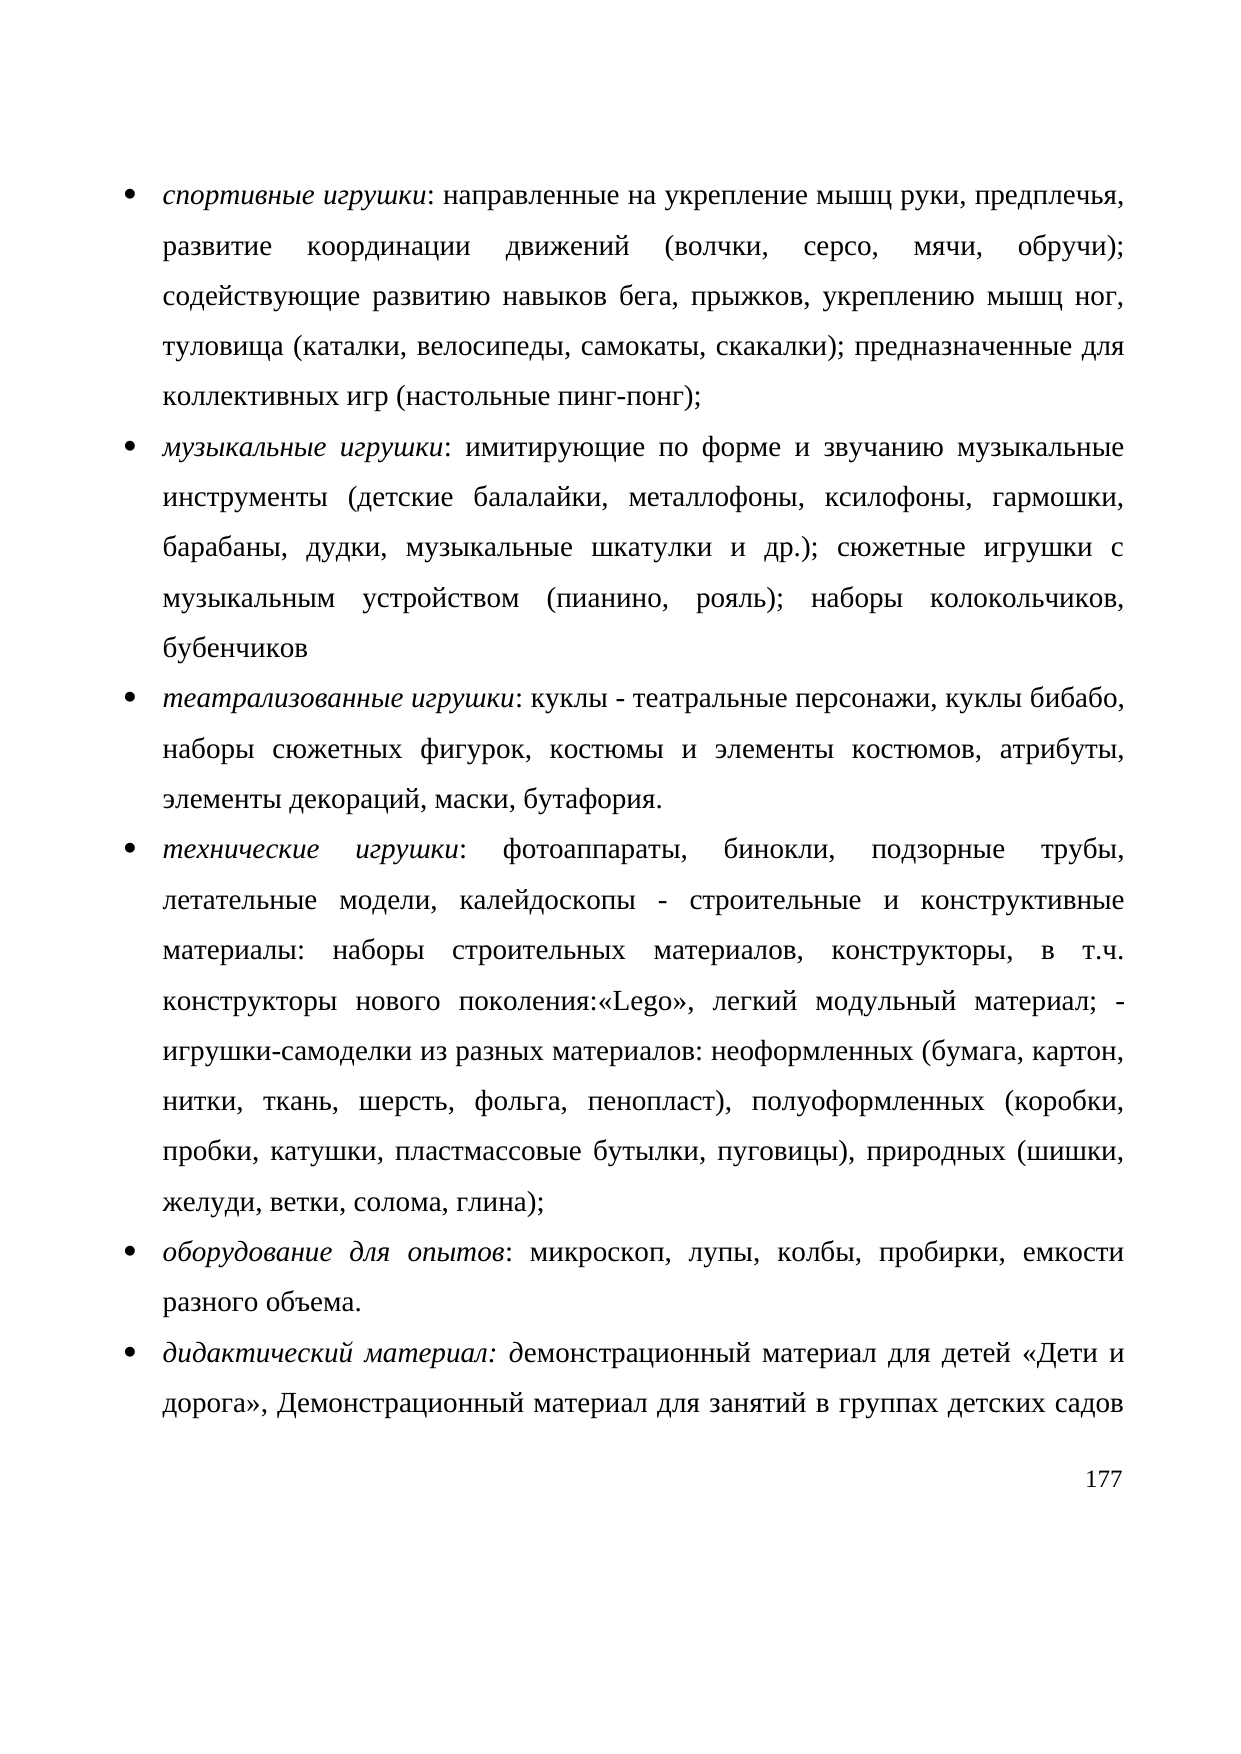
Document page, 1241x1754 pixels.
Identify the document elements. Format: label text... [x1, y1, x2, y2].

list оборудование для опытов: микроскоп, лупы, колбы, пробирки, емкости разного объема. [125, 1234, 1125, 1318]
list музыкальные игрушки: имитирующие по форме и звучанию музыкальные инструменты (детские балалайки, металлофоны, ксилофоны, гармошки, барабаны, дудки, музыкальные шкатулки и др.); сюжетные игрушки с музыкальным устройством (пианино, рояль); наборы колокольчиков, бубенчиков [125, 429, 1125, 664]
list спортивные игрушки: направленные на укрепление мышц руки, предплечья, развитие координации движений (волчки, серсо, мячи, обручи); содействующие развитию навыков бега, прыжков, укреплению мышц ног, туловища (каталки, велосипеды, самокаты, скакалки); предназначенные для коллективных игр (настольные пинг-понг); [125, 177, 1125, 412]
list театрализованные игрушки: куклы - театральные персонажи, куклы бибабо, наборы сюжетных фигурок, костюмы и элементы костюмов, атрибуты, элементы декораций, маски, бутафория. [125, 681, 1125, 815]
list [125, 1335, 1125, 1419]
list технические игрушки: фотоаппараты, бинокли, подзорные трубы, летательные модели, калейдоскопы - строительные и конструктивные материалы: наборы строительных материалов, конструкторы, в т.ч. конструкторы нового поколения:«Lego», легкий модульный материал; - игрушки-самоделки из разных материалов: неоформленных (бумага, картон, нитки, ткань, шерсть, фольга, пенопласт), полуоформленных (коробки, пробки, катушки, пластмассовые бутылки, пуговицы), природных (шишки, желуди, ветки, солома, глина); [125, 832, 1125, 1217]
